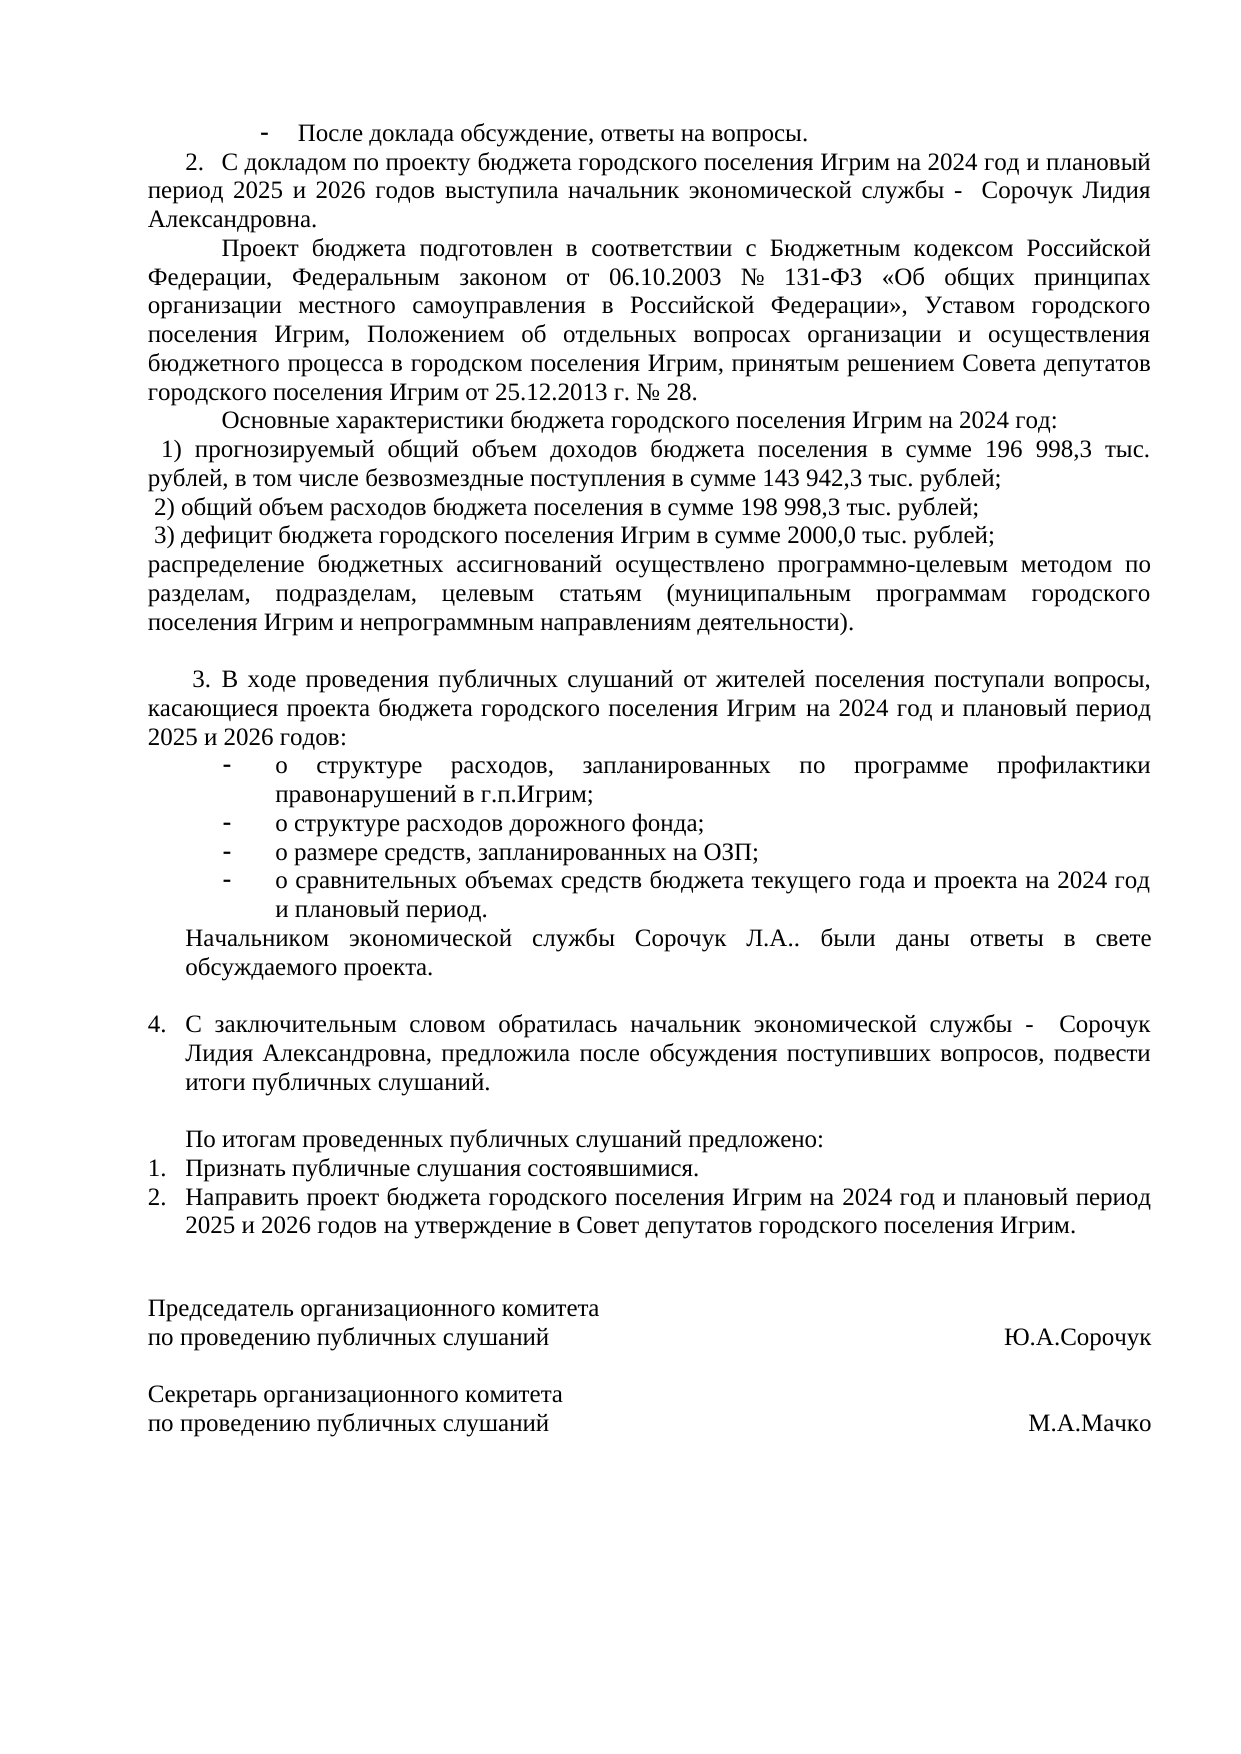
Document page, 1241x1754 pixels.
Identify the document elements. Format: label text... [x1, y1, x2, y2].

list о структуре расходов дорожного фонда; [223, 808, 1152, 837]
list После доклада обсуждение, ответы на вопросы. [260, 118, 1152, 147]
list о сравнительных объемах средств бюджета текущего года и проекта на 2024 год и плановый период. [223, 866, 1152, 923]
text 1) прогнозируемый общий объем доходов бюджета поселения в сумме 196 998,3 тыс. рублей, в том числе безвозмездные поступления в сумме 143 942,3 тыс. рублей; [148, 434, 1152, 492]
text Председатель организационного комитета [148, 1293, 1152, 1322]
list Признать публичные слушания состоявшимися. [148, 1153, 1152, 1182]
text 3) дефицит бюджета городского поселения Игрим в сумме 2000,0 тыс. рублей; [148, 521, 1152, 549]
text 2) общий объем расходов бюджета поселения в сумме 198 998,3 тыс. рублей; [148, 492, 1152, 521]
text по проведению публичных слушаний М.А.Мачко [148, 1408, 1152, 1466]
list С докладом по проекту бюджета городского поселения Игрим на 2024 год и плановый период 2025 и 2026 годов выступила начальник экономической службы - Сорочук Лидия Александровна. [148, 147, 1152, 233]
list С заключительным словом обратилась начальник экономической службы - Сорочук Лидия Александровна, предложила после обсуждения поступивших вопросов, подвести итоги публичных слушаний. [148, 1009, 1152, 1096]
list Направить проект бюджета городского поселения Игрим на 2024 год и плановый период 2025 и 2026 годов на утверждение в Совет депутатов городского поселения Игрим. [148, 1182, 1152, 1239]
text по проведению публичных слушаний Ю.А.Сорочук [148, 1322, 1152, 1379]
text Проект бюджета подготовлен в соответствии с Бюджетным кодексом Российской Федерации, Федеральным законом от 06.10.2003 № 131-ФЗ «Об общих принципах организации местного самоуправления в Российской Федерации», Уставом городского поселения Игрим, Положением об отдельных вопросах организации и осуществления бюджетного процесса в городском поселения Игрим, принятым решением Совета депутатов городского поселения Игрим от 25.12.2013 г. № 28. [148, 233, 1152, 406]
list Начальником экономической службы Сорочук Л.А.. были даны ответы в свете обсуждаемого проекта. [185, 923, 1152, 981]
list По итогам проведенных публичных слушаний предложено: [185, 1124, 1152, 1153]
list В ходе проведения публичных слушаний от жителей поселения поступали вопросы, касающиеся проекта бюджета городского поселения Игрим на 2024 год и плановый период 2025 и 2026 годов: [148, 664, 1152, 751]
text Основные характеристики бюджета городского поселения Игрим на 2024 год: [148, 406, 1152, 434]
list о размере средств, запланированных на ОЗП; [223, 837, 1152, 866]
list о структуре расходов, запланированных по программе профилактики правонарушений в г.п.Игрим; [223, 751, 1152, 808]
text Секретарь организационного комитета [148, 1379, 1152, 1408]
text распределение бюджетных ассигнований осуществлено программно-целевым методом по разделам, подразделам, целевым статьям (муниципальным программам городского поселения Игрим и непрограммным направлениям деятельности). [148, 549, 1152, 636]
